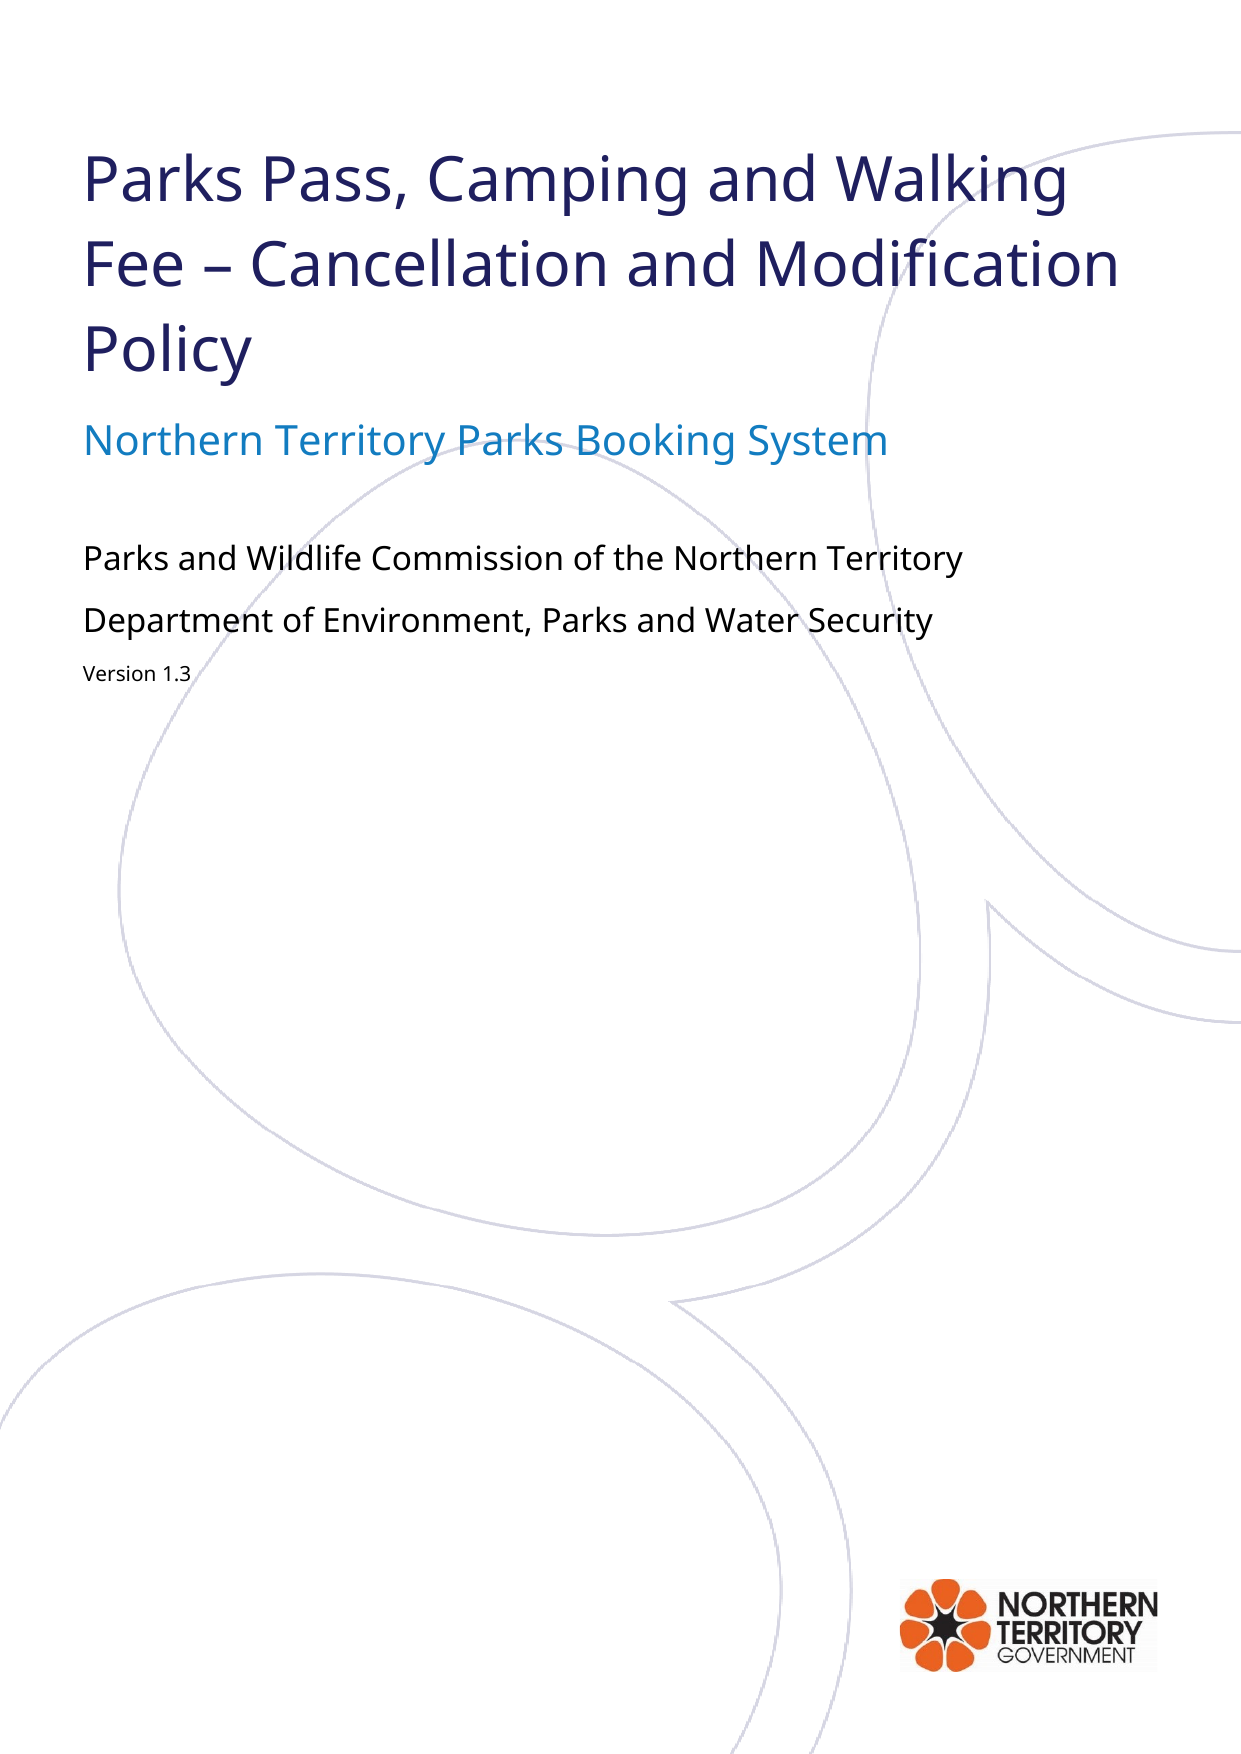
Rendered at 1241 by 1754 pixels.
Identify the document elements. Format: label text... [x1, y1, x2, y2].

title Parks and Wildlife Commission of the Northern Territory [83, 535, 1157, 581]
title Version 1.3 [83, 659, 1157, 688]
title Northern Territory Parks Booking System [83, 411, 1157, 468]
picture [899, 1579, 1158, 1672]
title Department of Environment, Parks and Water Security [83, 597, 1157, 643]
